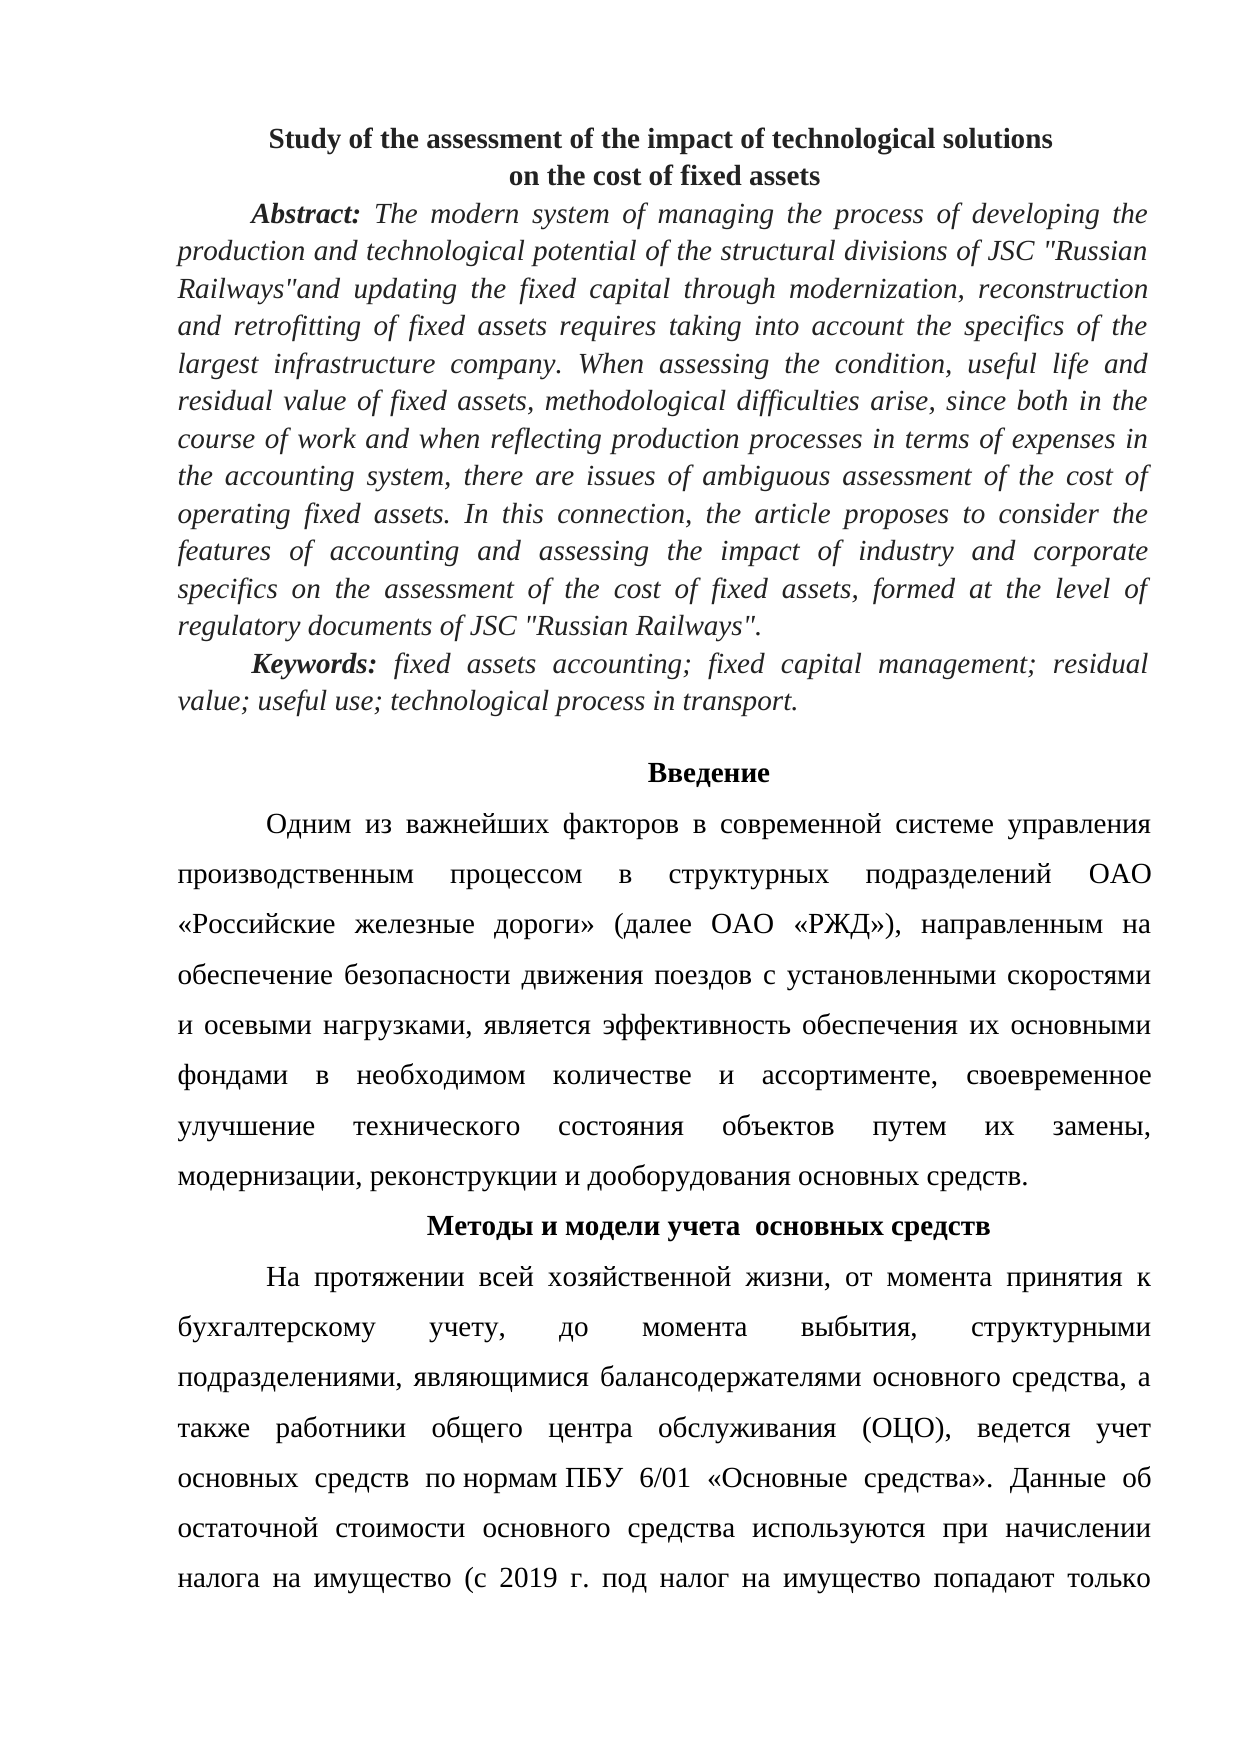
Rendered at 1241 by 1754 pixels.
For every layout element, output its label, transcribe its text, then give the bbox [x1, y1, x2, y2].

text Keywords: fixed assets accounting; fixed capital management; residual value; useful use; technological process in transport. [177, 643, 1152, 718]
text Введение [177, 756, 1152, 789]
text Одним из важнейших факторов в современной системе управления производственным процессом в структурных подразделений ОАО «Российские железные дороги» (далее ОАО «РЖД»), направленным на обеспечение безопасности движения поездов с установленными скоростями и осевыми нагрузками, является эффективность обеспечения их основными фондами в необходимом количестве и ассортименте, своевременное улучшение технического состояния объектов путем их замены, модернизации, реконструкции и дооборудования основных средств. [177, 806, 1152, 1192]
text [177, 1259, 1152, 1594]
text Методы и модели учета основных средств [177, 1208, 1152, 1242]
text Abstract: The modern system of managing the process of developing the production and technological potential of the structural divisions of JSC "Russian Railways"and updating the fixed capital through modernization, reconstruction and retrofitting of fixed assets requires taking into account the specifics of the largest infrastructure company. When assessing the condition, useful life and residual value of fixed assets, methodological difficulties arise, since both in the course of work and when reflecting production processes in terms of expenses in the accounting system, there are issues of ambiguous assessment of the cost of operating fixed assets. In this connection, the article proposes to consider the features of accounting and assessing the impact of industry and corporate specifics on the assessment of the cost of fixed assets, formed at the level of regulatory documents of JSC "Russian Railways". [177, 193, 1152, 643]
text Study of the assessment of the impact of technological solutions on the cost of fixed assets [177, 118, 1152, 193]
